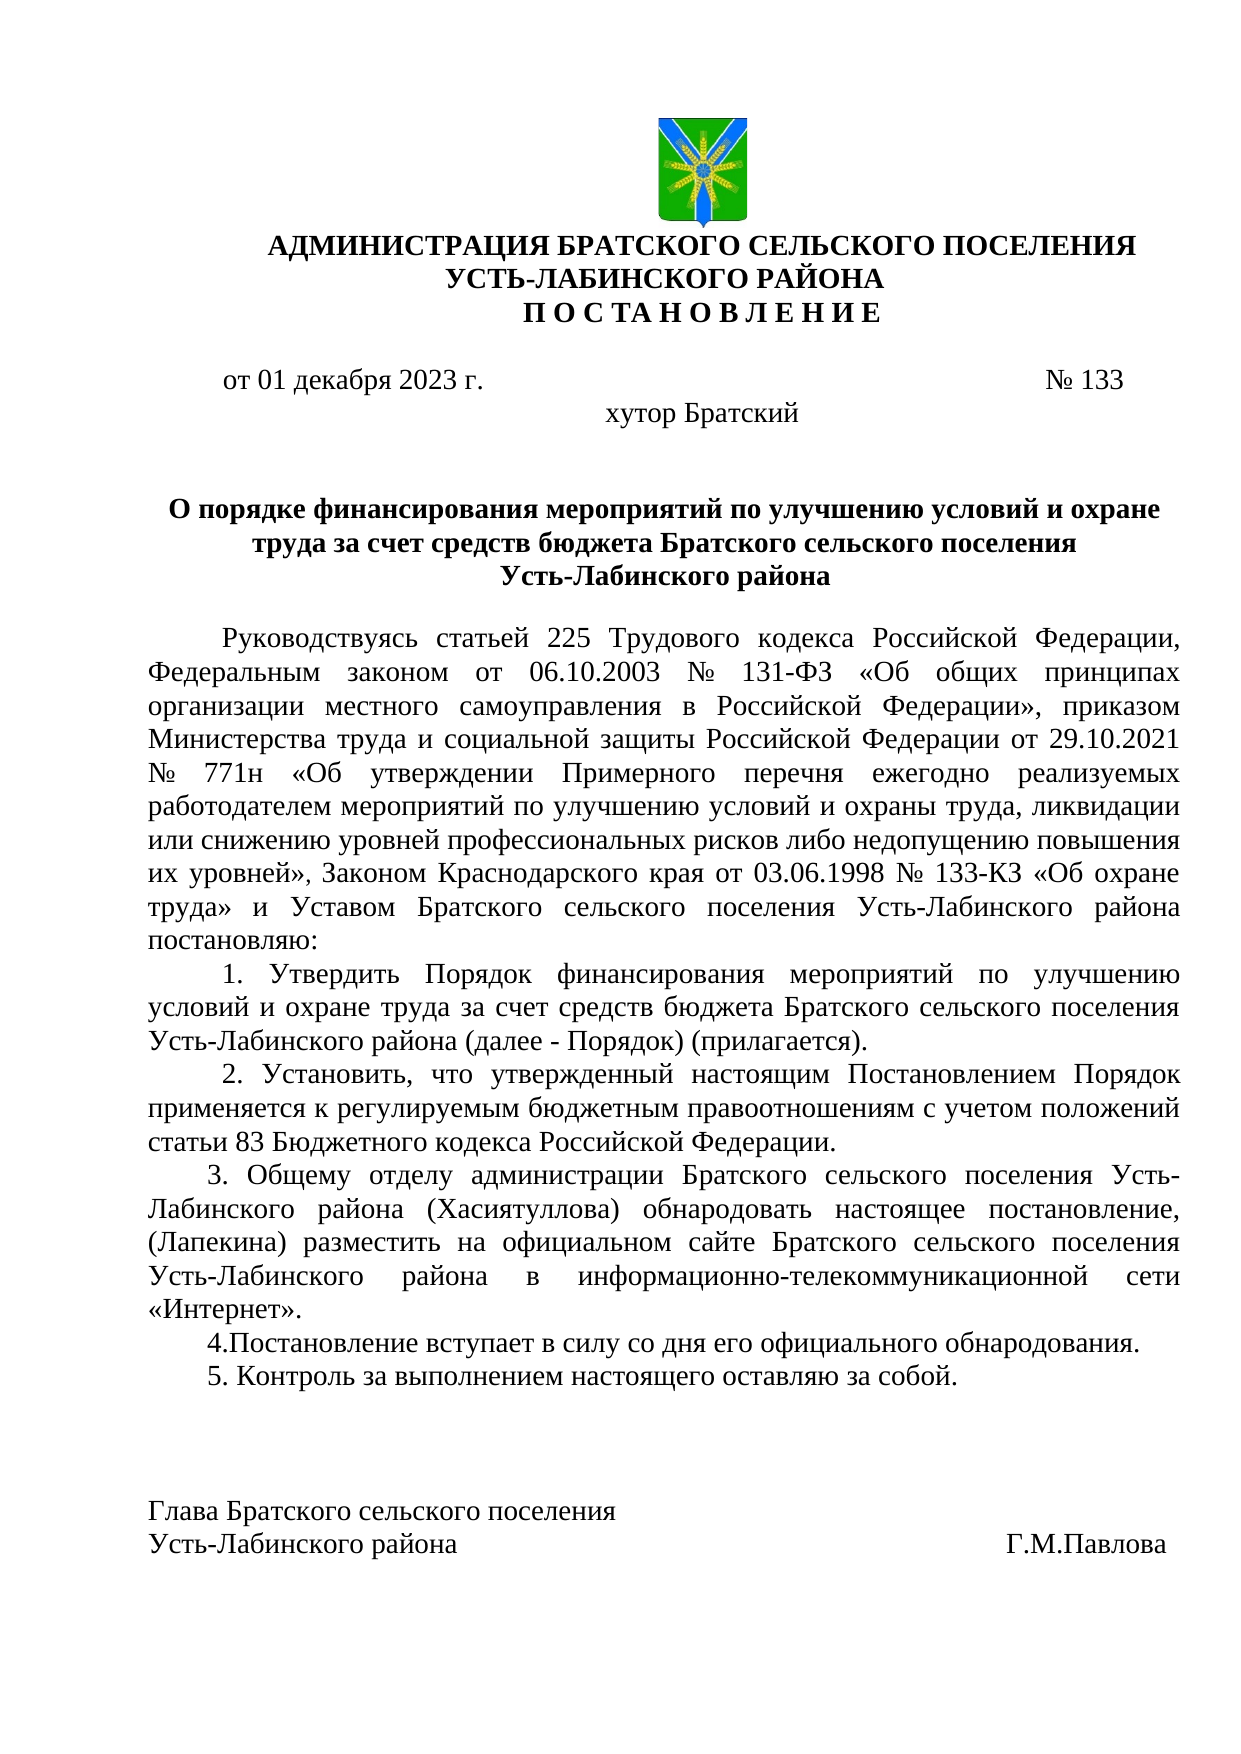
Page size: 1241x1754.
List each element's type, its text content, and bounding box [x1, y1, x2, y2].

picture [658, 118, 748, 228]
text хутор Братский [148, 395, 1181, 429]
text 1. Утвердить Порядок финансирования мероприятий по улучшению условий и охране труда за счет средств бюджета Братского сельского поселения Усть-Лабинского района (далее - Порядок) (прилагается). [148, 956, 1181, 1057]
text АДМИНИСТРАЦИЯ БРАТСКОГО СЕЛЬСКОГО ПОСЕЛЕНИЯ УСТЬ-ЛАБИНСКОГО РАЙОНА [148, 228, 1181, 295]
text 4.Постановление вступает в силу со дня его официального обнародования. [148, 1325, 1181, 1358]
text О порядке финансирования мероприятий по улучшению условий и охране труда за счет средств бюджета Братского сельского поселения [148, 491, 1181, 558]
text Усть-Лабинского района [148, 558, 1181, 592]
text П О С ТА Н О В Л Е Н И Е [148, 295, 1181, 328]
text Глава Братского сельского поселения [148, 1493, 1181, 1526]
text 3. Общему отделу администрации Братского сельского поселения Усть-Лабинского района (Хасиятуллова) обнародовать настоящее постановление, (Лапекина) разместить на официальном сайте Братского сельского поселения Усть-Лабинского района в информационно-телекоммуникационной сети «Интернет». [148, 1157, 1181, 1325]
text от 01 декабря 2023 г. № 133 [148, 362, 1187, 395]
text 5. Контроль за выполнением настоящего оставляю за собой. [148, 1358, 1181, 1392]
text Усть-Лабинского района Г.М.Павлова [148, 1526, 1181, 1560]
text Руководствуясь статьей 225 Трудового кодекса Российской Федерации, Федеральным законом от 06.10.2003 № 131-ФЗ «Об общих принципах организации местного самоуправления в Российской Федерации», приказом Министерства труда и социальной защиты Российской Федерации от 29.10.2021 № 771н «Об утверждении Примерного перечня ежегодно реализуемых работодателем мероприятий по улучшению условий и охраны труда, ликвидации или снижению уровней профессиональных рисков либо недопущению повышения их уровней», Законом Краснодарского края от 03.06.1998 № 133-КЗ «Об охране труда» и Уставом Братского сельского поселения Усть-Лабинского района постановляю: [148, 621, 1181, 956]
text 2. Установить, что утвержденный настоящим Постановлением Порядок применяется к регулируемым бюджетным правоотношениям с учетом положений статьи 83 Бюджетного кодекса Российской Федерации. [148, 1057, 1181, 1157]
